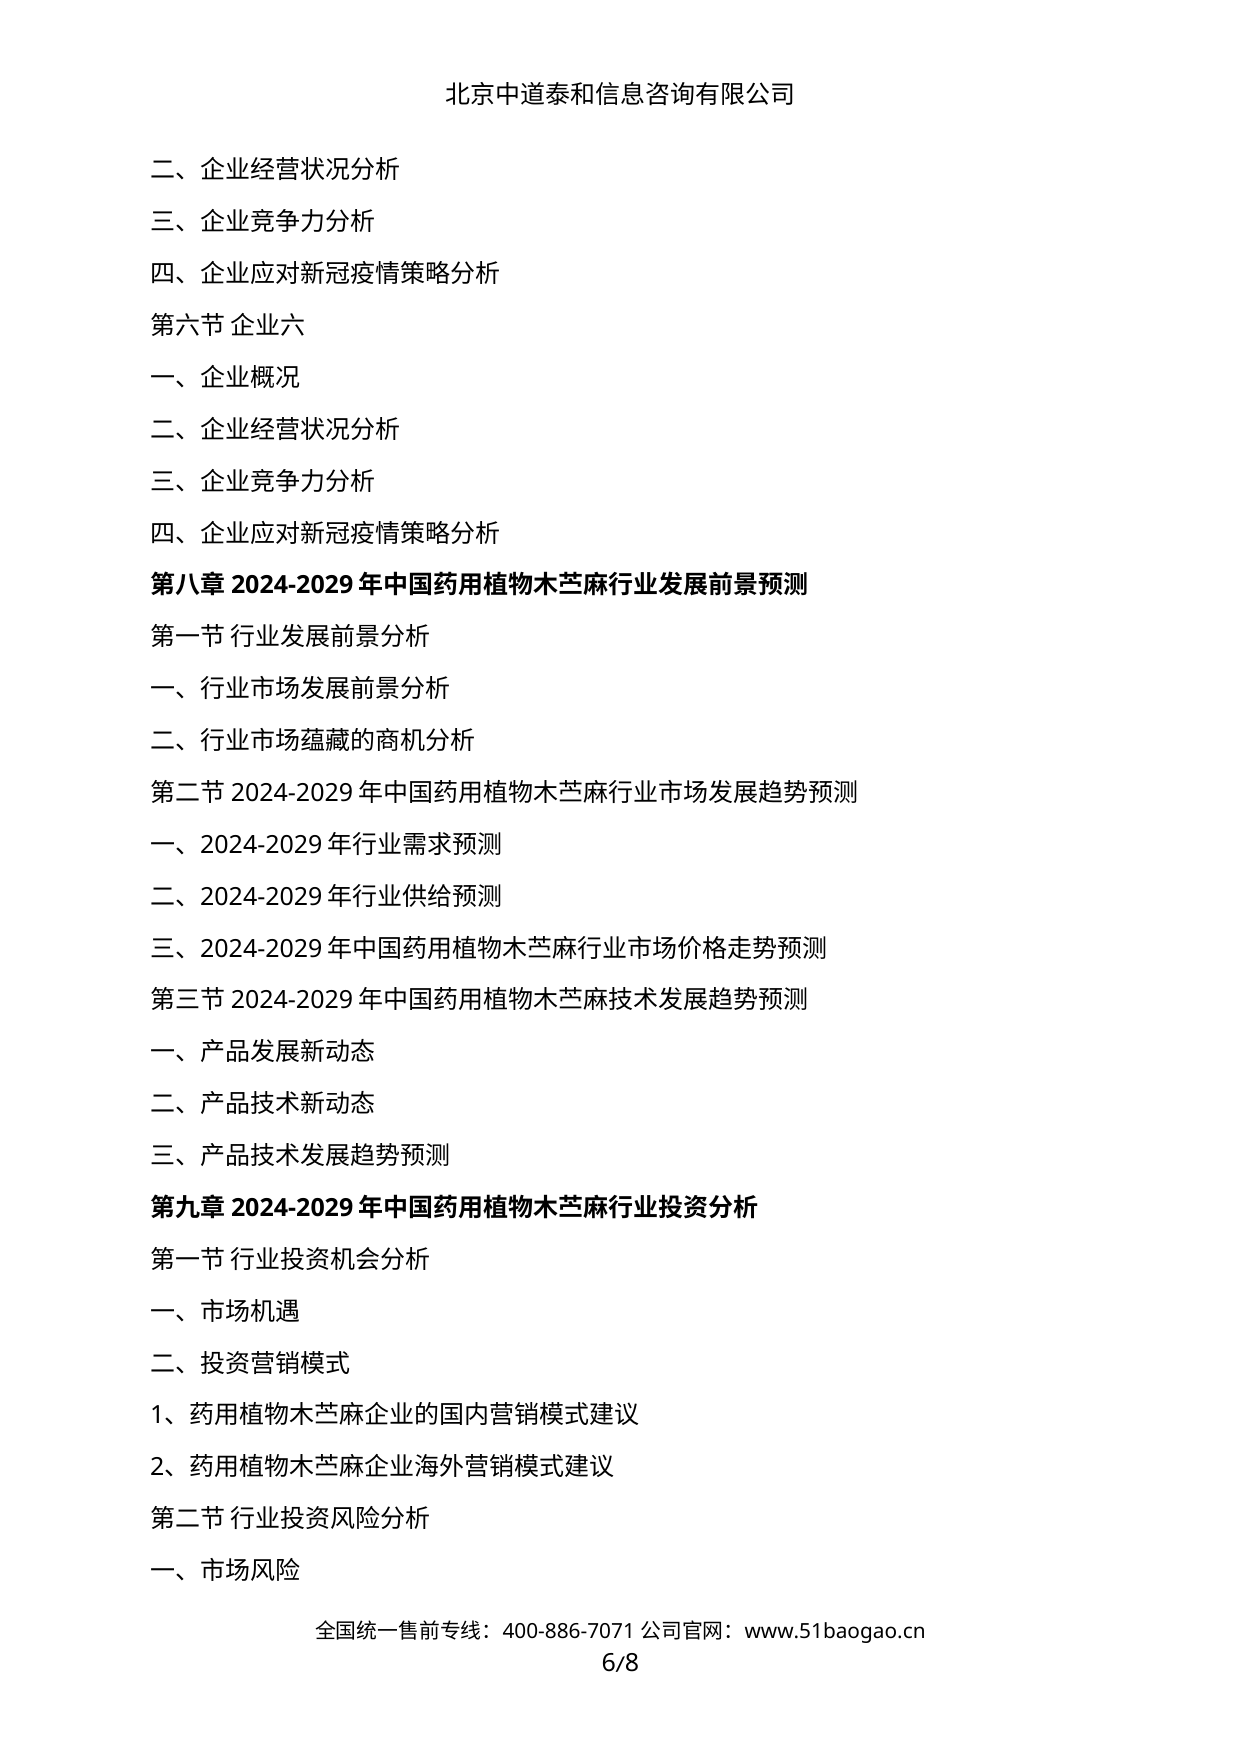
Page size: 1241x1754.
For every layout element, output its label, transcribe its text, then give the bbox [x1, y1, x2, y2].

text 二、2024-2029年行业供给预测 [150, 876, 1090, 912]
text 一、企业概况 [150, 357, 1090, 394]
text 第八章 2024-2029年中国药用植物木苎麻行业发展前景预测 [150, 565, 1090, 601]
text 三、企业竞争力分析 [150, 202, 1090, 238]
text 二、企业经营状况分析 [150, 409, 1090, 446]
text 第二节 行业投资风险分析 [150, 1499, 1090, 1535]
text 三、2024-2029年中国药用植物木苎麻行业市场价格走势预测 [150, 928, 1090, 964]
text 第九章 2024-2029年中国药用植物木苎麻行业投资分析 [150, 1187, 1090, 1224]
text 第二节 2024-2029年中国药用植物木苎麻行业市场发展趋势预测 [150, 772, 1090, 809]
text 第六节 企业六 [150, 306, 1090, 342]
text 二、企业经营状况分析 [150, 150, 1090, 186]
text 第三节 2024-2029年中国药用植物木苎麻技术发展趋势预测 [150, 980, 1090, 1016]
text 一、市场机遇 [150, 1291, 1090, 1327]
text 第一节 行业发展前景分析 [150, 617, 1090, 653]
text 三、产品技术发展趋势预测 [150, 1136, 1090, 1172]
text 一、2024-2029年行业需求预测 [150, 824, 1090, 861]
text 一、市场风险 [150, 1551, 1090, 1587]
text 四、企业应对新冠疫情策略分析 [150, 513, 1090, 549]
text 一、产品发展新动态 [150, 1032, 1090, 1068]
text 二、投资营销模式 [150, 1343, 1090, 1379]
text 1、药用植物木苎麻企业的国内营销模式建议 [150, 1395, 1090, 1431]
text 2、药用植物木苎麻企业海外营销模式建议 [150, 1447, 1090, 1483]
text 二、行业市场蕴藏的商机分析 [150, 721, 1090, 757]
text 二、产品技术新动态 [150, 1084, 1090, 1120]
text 三、企业竞争力分析 [150, 461, 1090, 497]
text 四、企业应对新冠疫情策略分析 [150, 254, 1090, 290]
text 一、行业市场发展前景分析 [150, 669, 1090, 705]
text 第一节 行业投资机会分析 [150, 1239, 1090, 1276]
